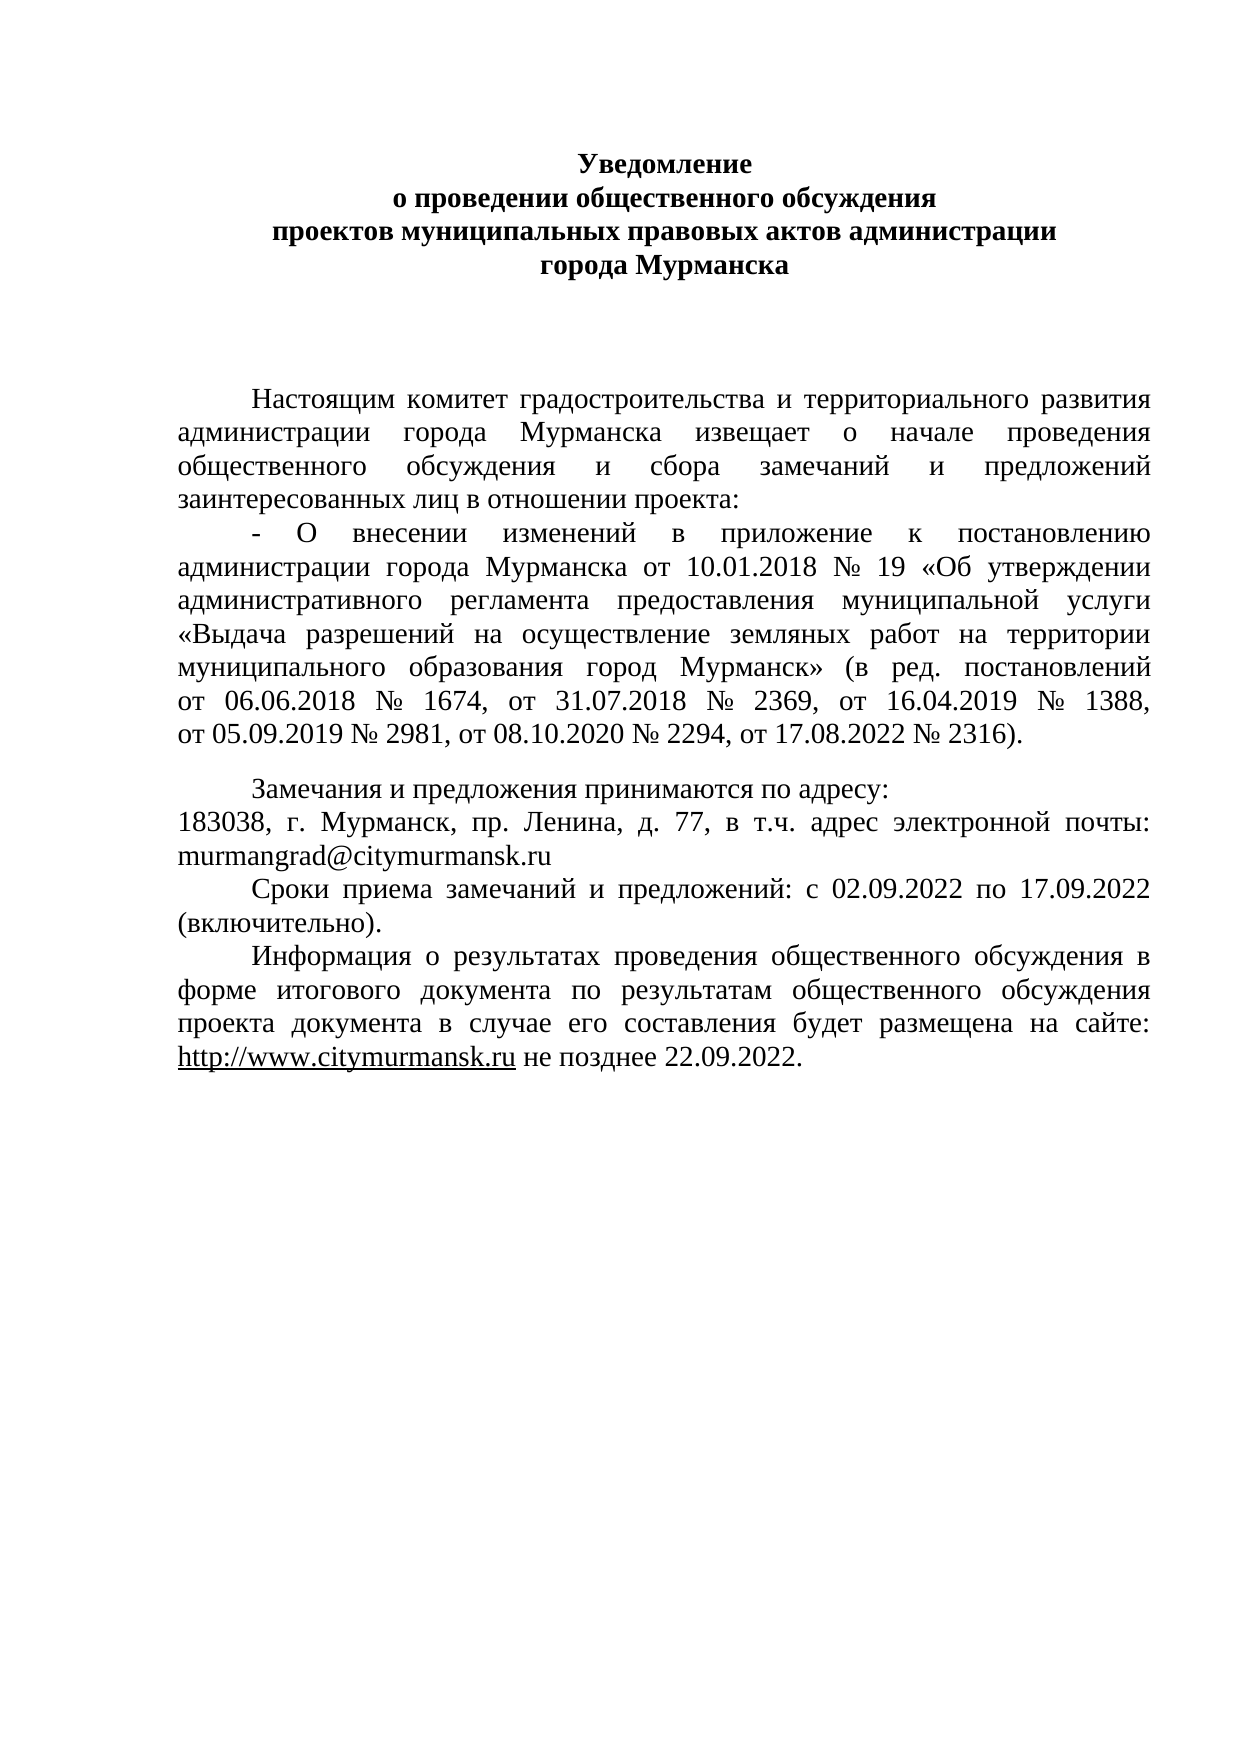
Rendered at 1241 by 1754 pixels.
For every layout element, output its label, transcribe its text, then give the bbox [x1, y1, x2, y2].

title Уведомление [177, 146, 1152, 180]
title о проведении общественного обсуждения [177, 180, 1152, 213]
text Информация о результатах проведения общественного обсуждения в форме итогового документа по результатам общественного обсуждения проекта документа в случае его составления будет размещена на сайте: http://www.citymurmansk.ru не позднее 22.09.2022. [177, 938, 1152, 1073]
text Настоящим комитет градостроительства и территориального развития администрации города Мурманска извещает о начале проведения общественного обсуждения и сбора замечаний и предложений заинтересованных лиц в отношении проекта: [177, 381, 1152, 515]
text Замечания и предложения принимаются по адресу: [177, 771, 1152, 804]
title проектов муниципальных правовых актов администрации [177, 213, 1152, 247]
title города Мурманска [177, 247, 1152, 280]
text Сроки приема замечаний и предложений: с 02.09.2022 по 17.09.2022 (включительно). [177, 871, 1152, 938]
text 183038, г. Мурманск, пр. Ленина, д. 77, в т.ч. адрес электронной почты: murmangrad@citymurmansk.ru [177, 804, 1152, 871]
text - О внесении изменений в приложение к постановлению администрации города Мурманска от 10.01.2018 № 19 «Об утверждении административного регламента предоставления муниципальной услуги «Выдача разрешений на осуществление земляных работ на территории муниципального образования город Мурманск» (в ред. постановлений от 06.06.2018 № 1674, от 31.07.2018 № 2369, от 16.04.2019 № 1388, от 05.09.2019 № 2981, от 08.10.2020 № 2294, от 17.08.2022 № 2316). [177, 515, 1152, 750]
